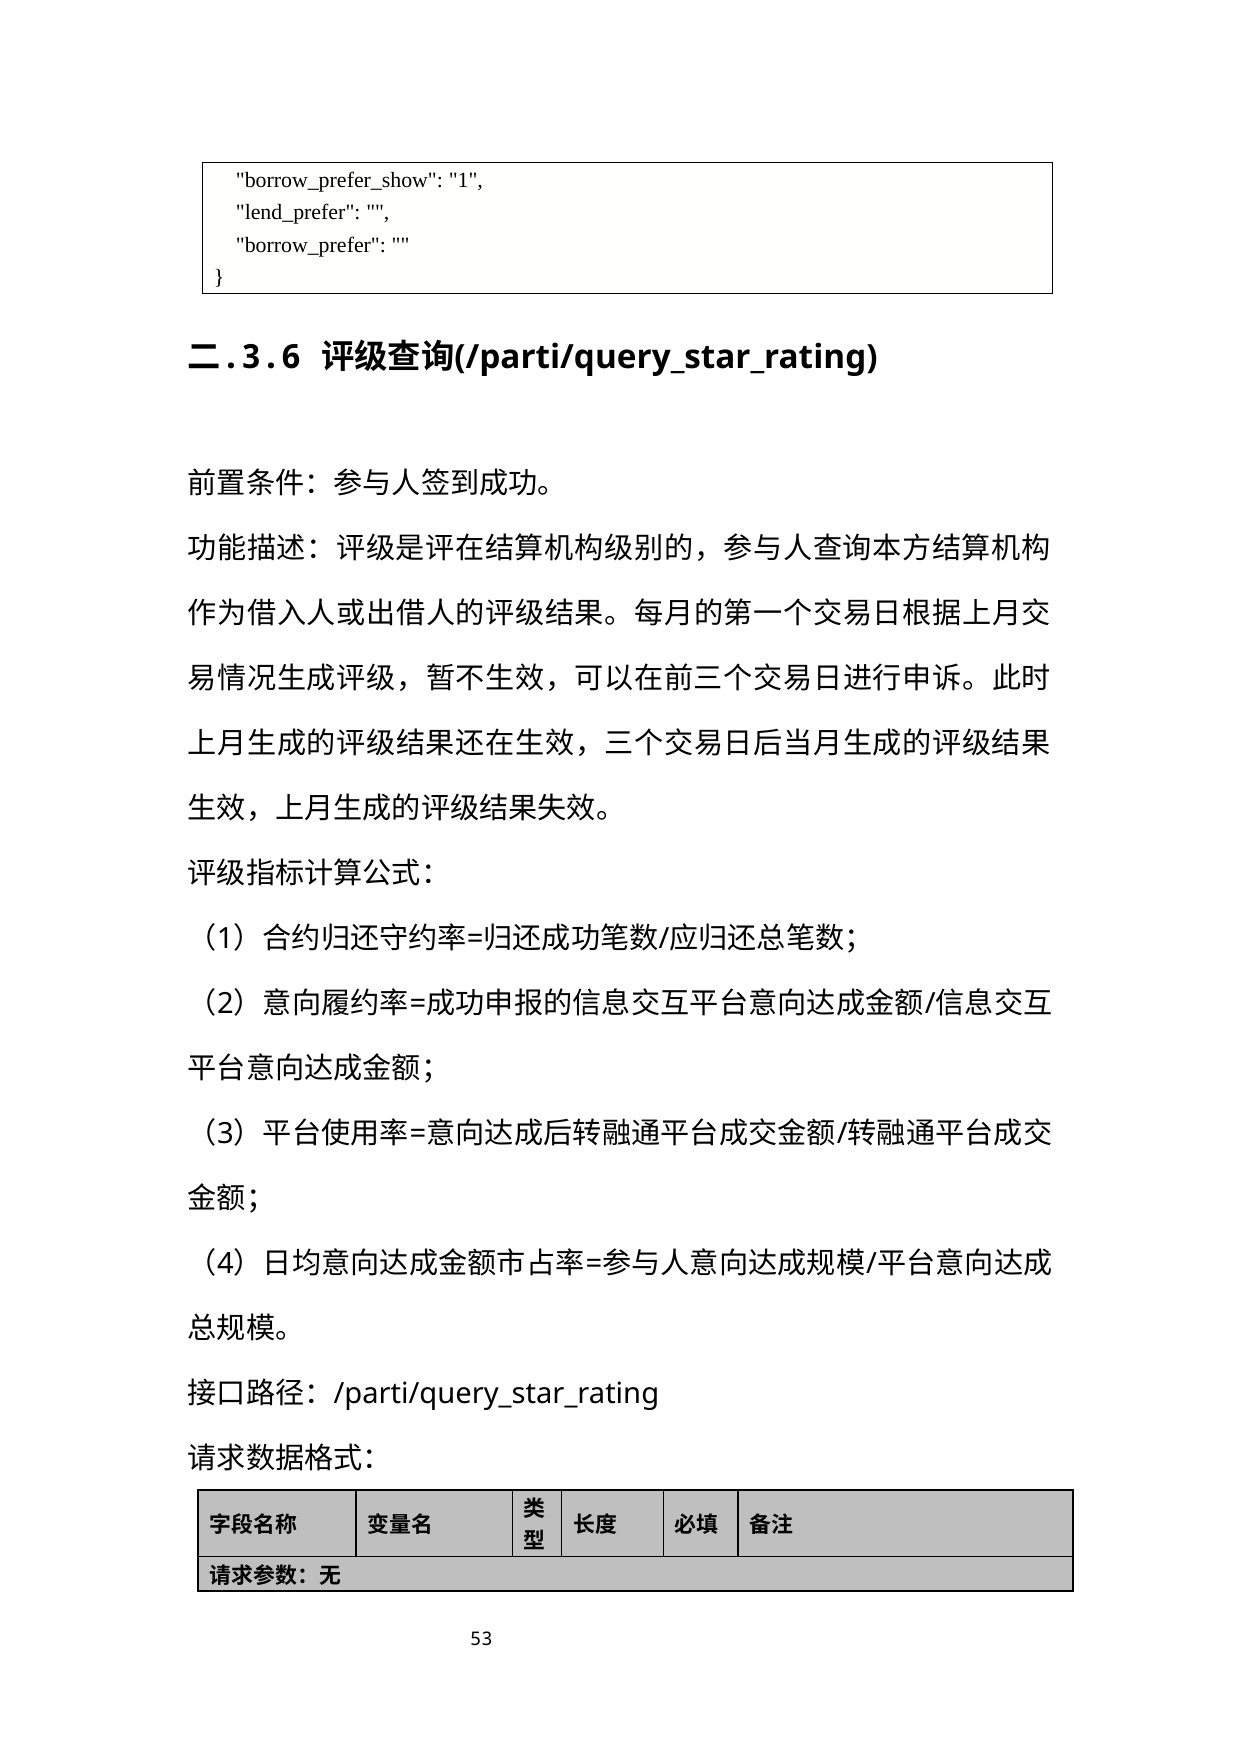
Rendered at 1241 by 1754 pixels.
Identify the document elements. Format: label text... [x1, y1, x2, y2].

subtitle 评级查询(/parti/query_star_rating) [187, 321, 1053, 386]
text （3）平台使用率=意向达成后转融通平台成交金额/转融通平台成交金额； [187, 1098, 1053, 1228]
text 接口路径：/parti/query_star_rating [187, 1358, 1053, 1423]
table_header 必填 [664, 1491, 737, 1556]
text （4）日均意向达成金额市占率=参与人意向达成规模/平台意向达成总规模。 [187, 1228, 1053, 1358]
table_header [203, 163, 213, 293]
text 前置条件：参与人签到成功。 [187, 448, 1053, 513]
text 评级指标计算公式： [187, 838, 1053, 903]
text （1）合约归还守约率=归还成功笔数/应归还总笔数； [187, 903, 1053, 968]
table_header 类型 [513, 1491, 561, 1556]
text 功能描述：评级是评在结算机构级别的，参与人查询本方结算机构作为借入人或出借人的评级结果。每月的第一个交易日根据上月交易情况生成评级，暂不生效，可以在前三个交易日进行申诉。此时上月生成的评级结果还在生效，三个交易日后当月生成的评级结果生效，上月生成的评级结果失效。 [187, 513, 1053, 838]
table_header 变量名 [357, 1491, 512, 1556]
table_header 长度 [562, 1491, 663, 1556]
table_cell 请求参数：无 [199, 1557, 1072, 1590]
text （2）意向履约率=成功申报的信息交互平台意向达成金额/信息交互平台意向达成金额； [187, 968, 1053, 1098]
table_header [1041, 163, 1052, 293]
table_header 备注 [739, 1491, 1072, 1556]
table_header 字段名称 [199, 1491, 355, 1556]
text 请求数据格式： [187, 1423, 1053, 1488]
